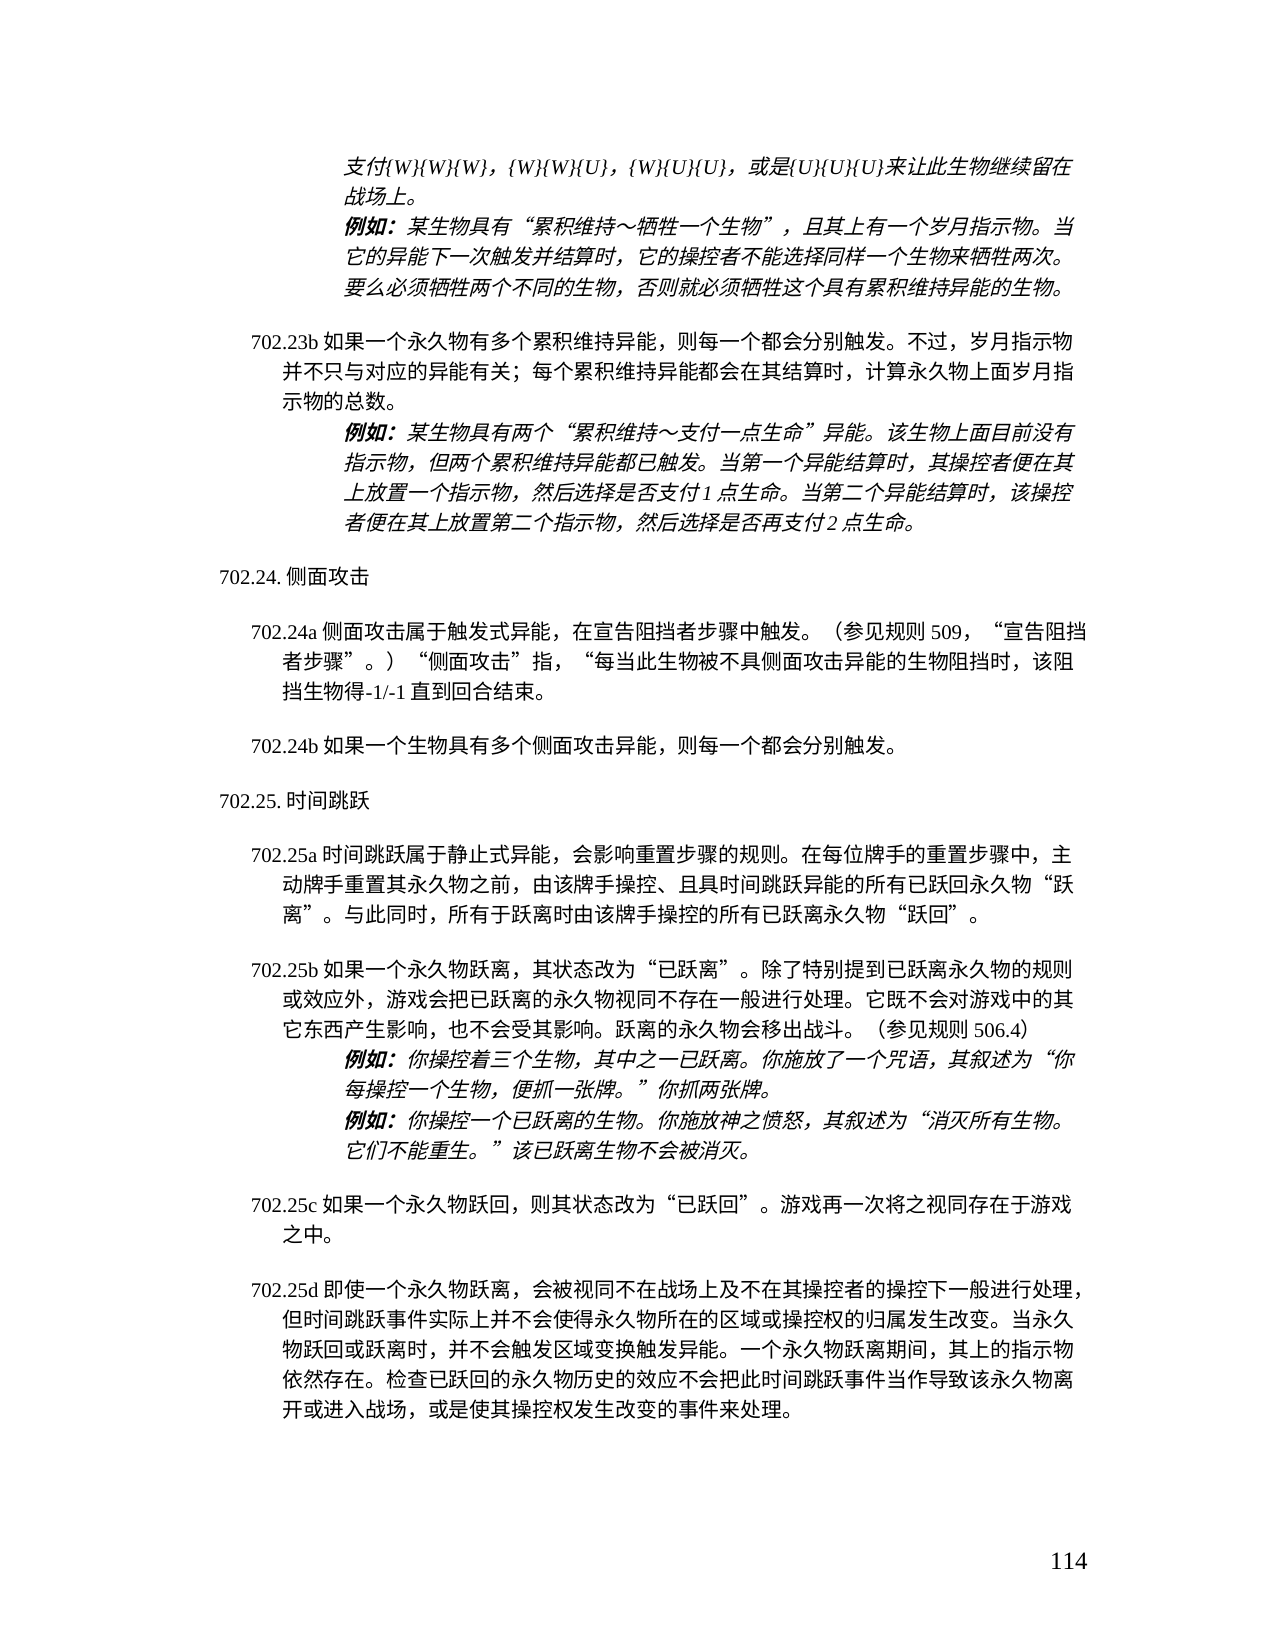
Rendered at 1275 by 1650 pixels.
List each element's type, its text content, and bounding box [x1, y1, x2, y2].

text 例如：你操控一个已跃离的生物。你施放神之愤怒，其叙述为“消灭所有生物。它们不能重生。”该已跃离生物不会被消灭。 [343, 1104, 1087, 1164]
text 702.25. 时间跳跃 [219, 784, 1087, 814]
text 702.25c 如果一个永久物跃回，则其状态改为“已跃回”。游戏再一次将之视同存在于游戏之中。 [251, 1188, 1087, 1249]
text 702.24b 如果一个生物具有多个侧面攻击异能，则每一个都会分别触发。 [251, 729, 1087, 760]
text 702.25d 即使一个永久物跃离，会被视同不在战场上及不在其操控者的操控下一般进行处理，但时间跳跃事件实际上并不会使得永久物所在的区域或操控权的归属发生改变。当永久物跃回或跃离时，并不会触发区域变换触发异能。一个永久物跃离期间，其上的指示物依然存在。检查已跃回的永久物历史的效应不会把此时间跳跃事件当作导致该永久物离开或进入战场，或是使其操控权发生改变的事件来处理。 [251, 1273, 1087, 1424]
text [343, 150, 1087, 210]
text 例如：你操控着三个生物，其中之一已跃离。你施放了一个咒语，其叙述为“你每操控一个生物，便抓一张牌。”你抓两张牌。 [343, 1043, 1087, 1104]
text 702.25b 如果一个永久物跃离，其状态改为“已跃离”。除了特别提到已跃离永久物的规则或效应外，游戏会把已跃离的永久物视同不存在一般进行处理。它既不会对游戏中的其它东西产生影响，也不会受其影响。跃离的永久物会移出战斗。（参见规则506.4） [251, 953, 1087, 1043]
text 702.23b 如果一个永久物有多个累积维持异能，则每一个都会分别触发。不过，岁月指示物并不只与对应的异能有关；每个累积维持异能都会在其结算时，计算永久物上面岁月指示物的总数。 [251, 325, 1087, 416]
text 702.24. 侧面攻击 [219, 561, 1087, 591]
text 例如：某生物具有两个“累积维持～支付一点生命”异能。该生物上面目前没有指示物，但两个累积维持异能都已触发。当第一个异能结算时，其操控者便在其上放置一个指示物，然后选择是否支付1点生命。当第二个异能结算时，该操控者便在其上放置第二个指示物，然后选择是否再支付2点生命。 [343, 416, 1087, 537]
text 例如：某生物具有“累积维持～牺牲一个生物”，且其上有一个岁月指示物。当它的异能下一次触发并结算时，它的操控者不能选择同样一个生物来牺牲两次。要么必须牺牲两个不同的生物，否则就必须牺牲这个具有累积维持异能的生物。 [343, 210, 1087, 301]
text 702.24a 侧面攻击属于触发式异能，在宣告阻挡者步骤中触发。（参见规则509，“宣告阻挡者步骤”。）“侧面攻击”指，“每当此生物被不具侧面攻击异能的生物阻挡时，该阻挡生物得-1/-1直到回合结束。 [251, 615, 1087, 706]
text 702.25a 时间跳跃属于静止式异能，会影响重置步骤的规则。在每位牌手的重置步骤中，主动牌手重置其永久物之前，由该牌手操控、且具时间跳跃异能的所有已跃回永久物“跃离”。与此同时，所有于跃离时由该牌手操控的所有已跃离永久物“跃回”。 [251, 838, 1087, 929]
